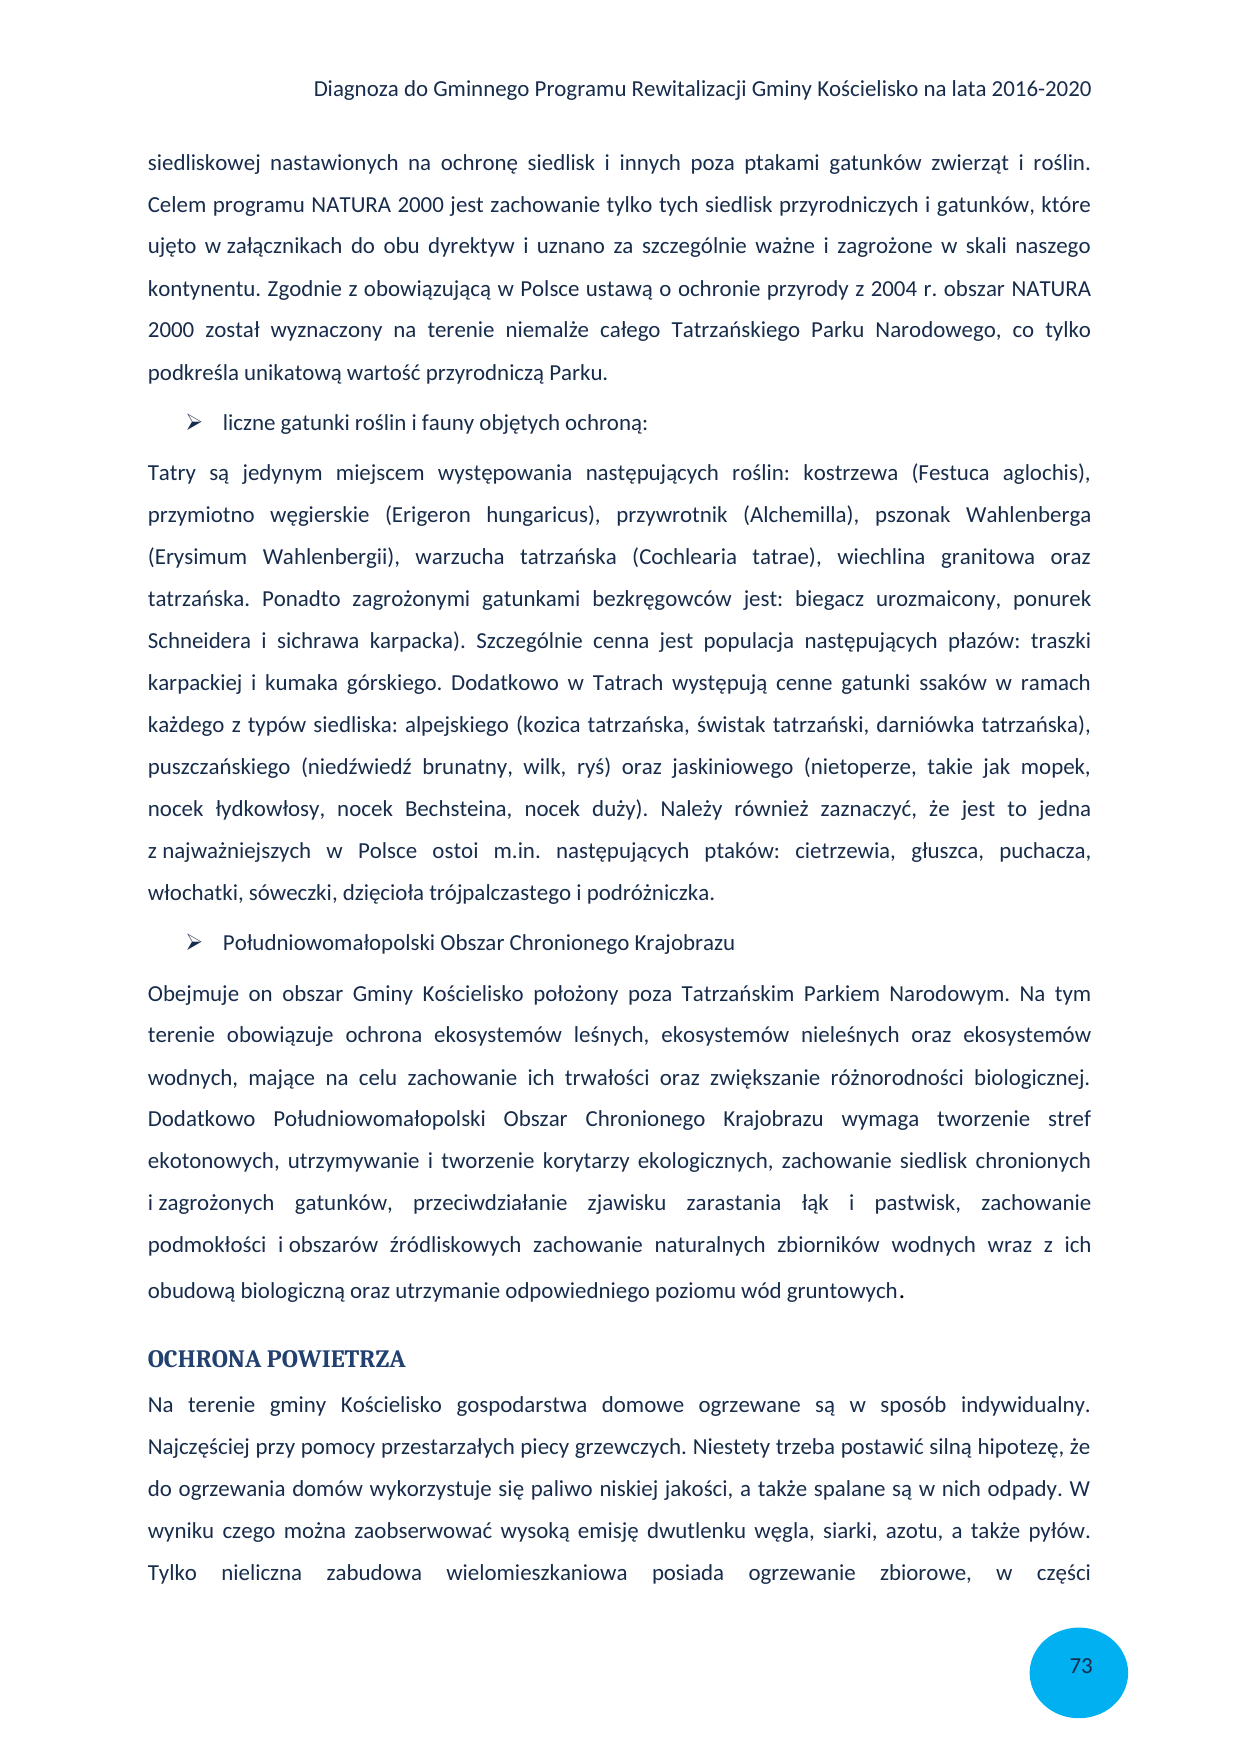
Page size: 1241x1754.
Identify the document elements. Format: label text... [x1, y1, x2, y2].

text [148, 148, 1092, 386]
list liczne gatunki roślin i fauny objętych ochroną: [185, 408, 1092, 436]
text Tatry są jedynym miejscem występowania następujących roślin: kostrzewa (Festuca aglochis), przymiotno węgierskie (Erigeron hungaricus), przywrotnik (Alchemilla), pszonak Wahlenberga (Erysimum Wahlenbergii), warzucha tatrzańska (Cochlearia tatrae), wiechlina granitowa oraz tatrzańska. Ponadto zagrożonymi gatunkami bezkręgowców jest: biegacz urozmaicony, ponurek Schneidera i sichrawa karpacka). Szczególnie cenna jest populacja następujących płazów: traszki karpackiej i kumaka górskiego. Dodatkowo w Tatrach występują cenne gatunki ssaków w ramach każdego z typów siedliska: alpejskiego (kozica tatrzańska, świstak tatrzański, darniówka tatrzańska), puszczańskiego (niedźwiedź brunatny, wilk, ryś) oraz jaskiniowego (nietoperze, takie jak mopek, nocek łydkowłosy, nocek Bechsteina, nocek duży). Należy również zaznaczyć, że jest to jedna z najważniejszych w Polsce ostoi m.in. następujących ptaków: cietrzewia, głuszca, puchacza, włochatki, sóweczki, dzięcioła trójpalczastego i podróżniczka. [148, 458, 1092, 906]
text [148, 1390, 1092, 1586]
list Południowomałopolski Obszar Chronionego Krajobrazu [185, 928, 1092, 956]
text Obejmuje on obszar Gminy Kościelisko położony poza Tatrzańskim Parkiem Narodowym. Na tym terenie obowiązuje ochrona ekosystemów leśnych, ekosystemów nieleśnych oraz ekosystemów wodnych, mające na celu zachowanie ich trwałości oraz zwiększanie różnorodności biologicznej. Dodatkowo Południowomałopolski Obszar Chronionego Krajobrazu wymaga tworzenie stref ekotonowych, utrzymywanie i tworzenie korytarzy ekologicznych, zachowanie siedlisk chronionych i zagrożonych gatunków, przeciwdziałanie zjawisku zarastania łąk i pastwisk, zachowanie podmokłości i obszarów źródliskowych zachowanie naturalnych zbiorników wodnych wraz z ich obudową biologiczną oraz utrzymanie odpowiedniego poziomu wód gruntowych. [148, 979, 1092, 1304]
text OCHRONA POWIETRZA [148, 1344, 1092, 1373]
